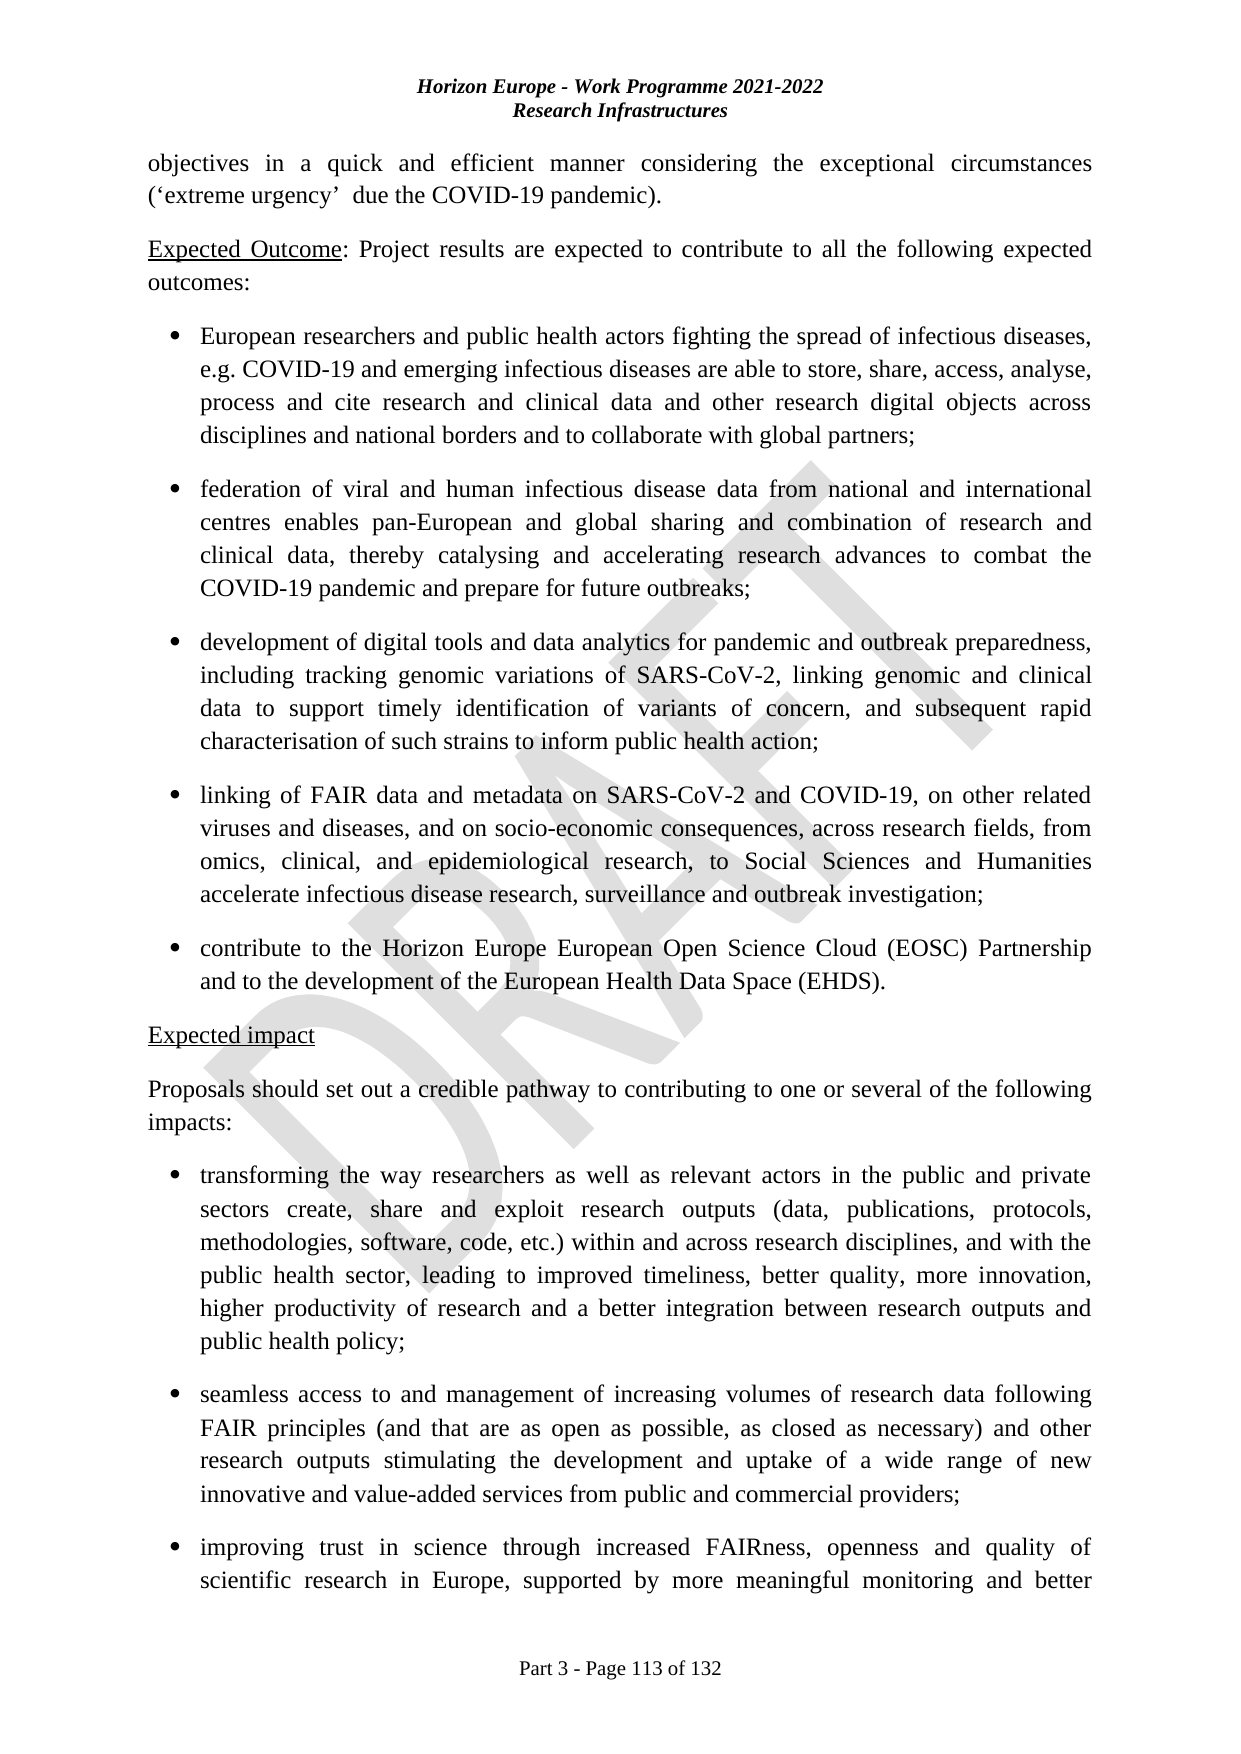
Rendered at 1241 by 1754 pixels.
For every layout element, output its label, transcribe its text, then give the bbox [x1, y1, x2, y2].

list European researchers and public health actors fighting the spread of infectious diseases, e.g. COVID-19 and emerging infectious diseases are able to store, share, access, analyse, process and cite research and clinical data and other research digital objects across disciplines and national borders and to collaborate with global partners; [181, 321, 1093, 449]
text Expected Outcome: Project results are expected to contribute to all the following expected outcomes: [148, 234, 1093, 296]
list federation of viral and human infectious disease data from national and international centres enables pan-European and global sharing and combination of research and clinical data, thereby catalysing and accelerating research advances to combat the COVID-19 pandemic and prepare for future outbreaks; [181, 474, 1093, 602]
list seamless access to and management of increasing volumes of research data following FAIR principles (and that are as open as possible, as closed as necessary) and other research outputs stimulating the development and uptake of a wide range of new innovative and value-added services from public and commercial providers; [181, 1379, 1093, 1507]
list contribute to the Horizon Europe European Open Science Cloud (EOSC) Partnership and to the development of the European Health Data Space (EHDS). [181, 933, 1093, 995]
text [148, 148, 1093, 209]
list transforming the way researchers as well as relevant actors in the public and private sectors create, share and exploit research outputs (data, publications, protocols, methodologies, software, code, etc.) within and across research disciplines, and with the public health sector, leading to improved timeliness, better quality, more innovation, higher productivity of research and a better integration between research outputs and public health policy; [181, 1161, 1093, 1354]
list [181, 1532, 1093, 1594]
text Proposals should set out a credible pathway to contributing to one or several of the following impacts: [148, 1074, 1093, 1136]
text Expected impact [148, 1020, 1093, 1049]
list development of digital tools and data analytics for pandemic and outbreak preparedness, including tracking genomic variations of SARS-CoV-2, linking genomic and clinical data to support timely identification of variants of concern, and subsequent rapid characterisation of such strains to inform public health action; [181, 627, 1093, 755]
list linking of FAIR data and metadata on SARS-CoV-2 and COVID-19, on other related viruses and diseases, and on socio-economic consequences, across research fields, from omics, clinical, and epidemiological research, to Social Sciences and Humanities accelerate infectious disease research, surveillance and outbreak investigation; [181, 780, 1093, 908]
